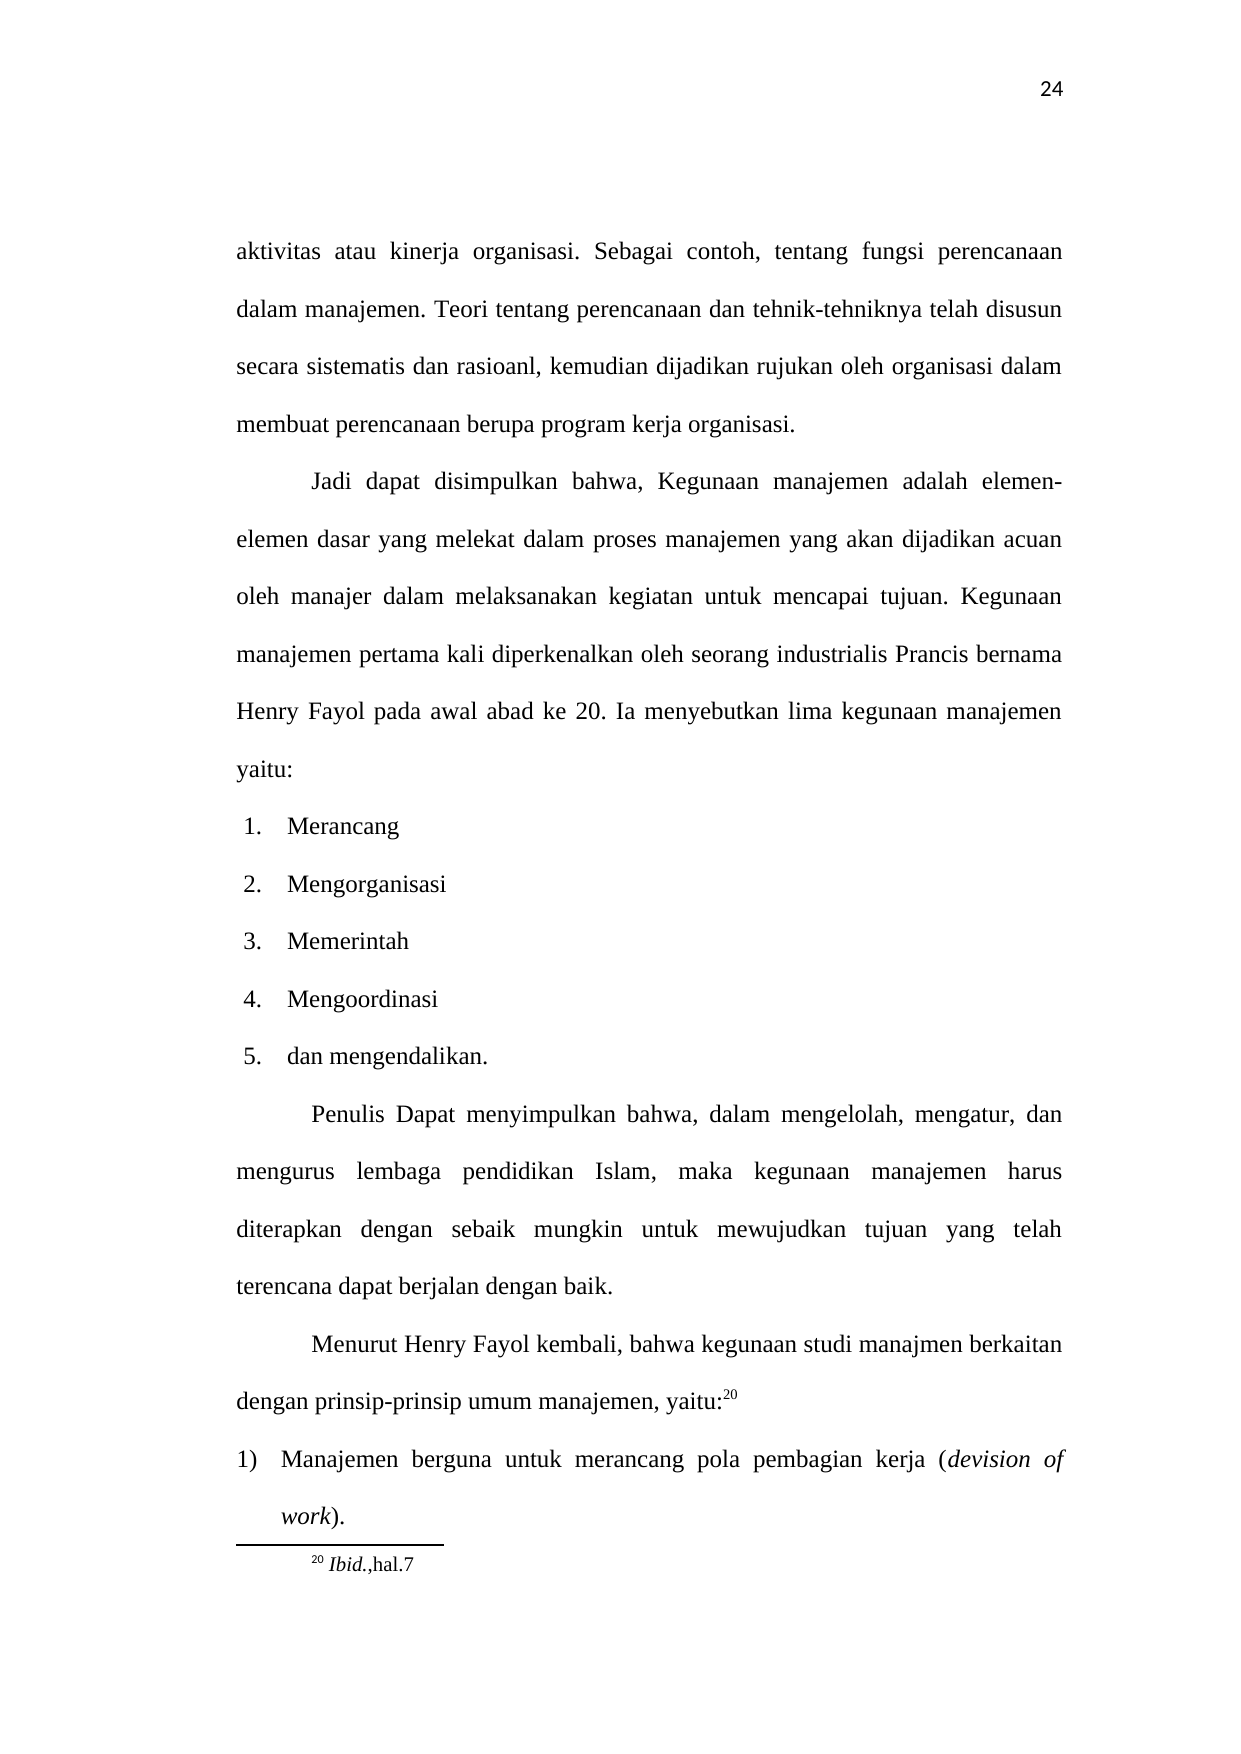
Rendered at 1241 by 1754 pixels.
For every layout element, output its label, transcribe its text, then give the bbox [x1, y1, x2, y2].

list Mengorganisasi [243, 869, 1063, 897]
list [236, 236, 1063, 437]
list Merancang [243, 811, 1063, 840]
list Mengoordinasi [243, 984, 1063, 1012]
list Jadi dapat disimpulkan bahwa, Kegunaan manajemen adalah elemen-elemen dasar yang melekat dalam proses manajemen yang akan dijadikan acuan oleh manajer dalam melaksanakan kegiatan untuk mencapai tujuan. Kegunaan manajemen pertama kali diperkenalkan oleh seorang industrialis Prancis bernama Henry Fayol pada awal abad ke 20. Ia menyebutkan lima kegunaan manajemen yaitu: [236, 466, 1063, 782]
text Penulis Dapat menyimpulkan bahwa, dalam mengelolah, mengatur, dan mengurus lembaga pendidikan Islam, maka kegunaan manajemen harus diterapkan dengan sebaik mungkin untuk mewujudkan tujuan yang telah terencana dapat berjalan dengan baik. [236, 1099, 1063, 1300]
list Manajemen berguna untuk merancang pola pembagian kerja (devision of work). [236, 1444, 1063, 1530]
list Memerintah [243, 926, 1063, 955]
list Menurut Henry Fayol kembali, bahwa kegunaan studi manajmen berkaitan dengan prinsip-prinsip umum manajemen, yaitu: [236, 1329, 1063, 1415]
list dan mengendalikan. [243, 1041, 1063, 1070]
